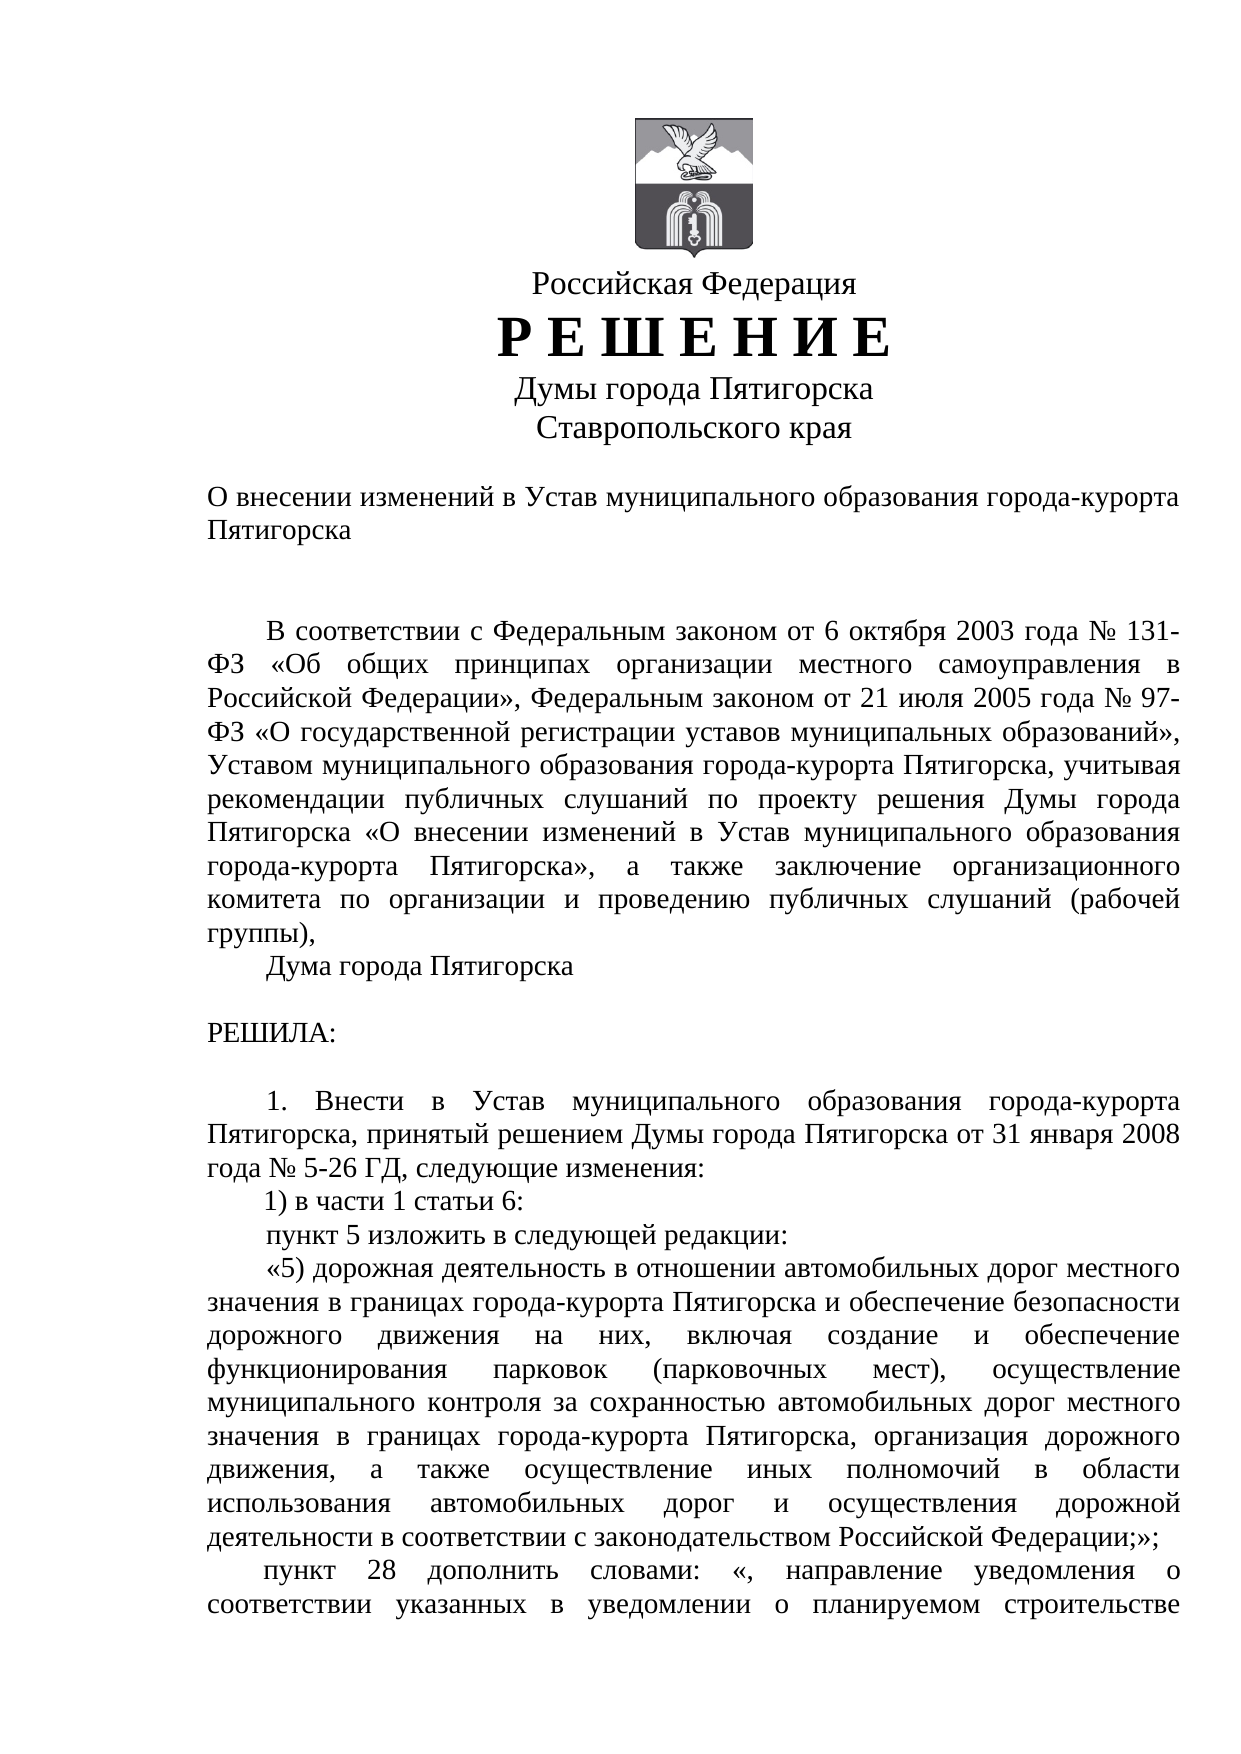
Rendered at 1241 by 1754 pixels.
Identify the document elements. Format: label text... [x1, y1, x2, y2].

text 1. Внести в Устав муниципального образования города-курорта Пятигорска, принятый решением Думы города Пятигорска от 31 января 2008 года № 5-26 ГД, следующие изменения: [207, 1083, 1181, 1183]
subtitle Думы города Пятигорска [207, 369, 1181, 407]
picture [635, 118, 753, 259]
subtitle Р Е Ш Е Н И Е [207, 302, 1181, 369]
text «5) дорожная деятельность в отношении автомобильных дорог местного значения в границах города-курорта Пятигорска и обеспечение безопасности дорожного движения на них, включая создание и обеспечение функционирования парковок (парковочных мест), осуществление муниципального контроля за сохранностью автомобильных дорог местного значения в границах города-курорта Пятигорска, организация дорожного движения, а также осуществление иных полномочий в области использования автомобильных дорог и осуществления дорожной деятельности в соответствии с законодательством Российской Федерации;»; [207, 1250, 1181, 1552]
text пункт 5 изложить в следующей редакции: [207, 1217, 1181, 1250]
text 1) в части 1 статьи 6: [207, 1183, 1181, 1217]
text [207, 1552, 1181, 1619]
text О внесении изменений в Устав муниципального образования города-курорта Пятигорска [207, 479, 1181, 546]
text Дума города Пятигорска [207, 948, 1181, 982]
text РЕШИЛА: [207, 1016, 1181, 1049]
subtitle Российская Федерация [207, 263, 1181, 302]
text В соответствии с Федеральным законом от 6 октября 2003 года № 131-ФЗ «Об общих принципах организации местного самоуправления в Российской Федерации», Федеральным законом от 21 июля 2005 года № 97-ФЗ «О государственной регистрации уставов муниципальных образований», Уставом муниципального образования города-курорта Пятигорска, учитывая рекомендации публичных слушаний по проекту решения Думы города Пятигорска «О внесении изменений в Устав муниципального образования города-курорта Пятигорска», а также заключение организационного комитета по организации и проведению публичных слушаний (рабочей группы), [207, 613, 1181, 948]
subtitle Ставропольского края [207, 407, 1181, 445]
